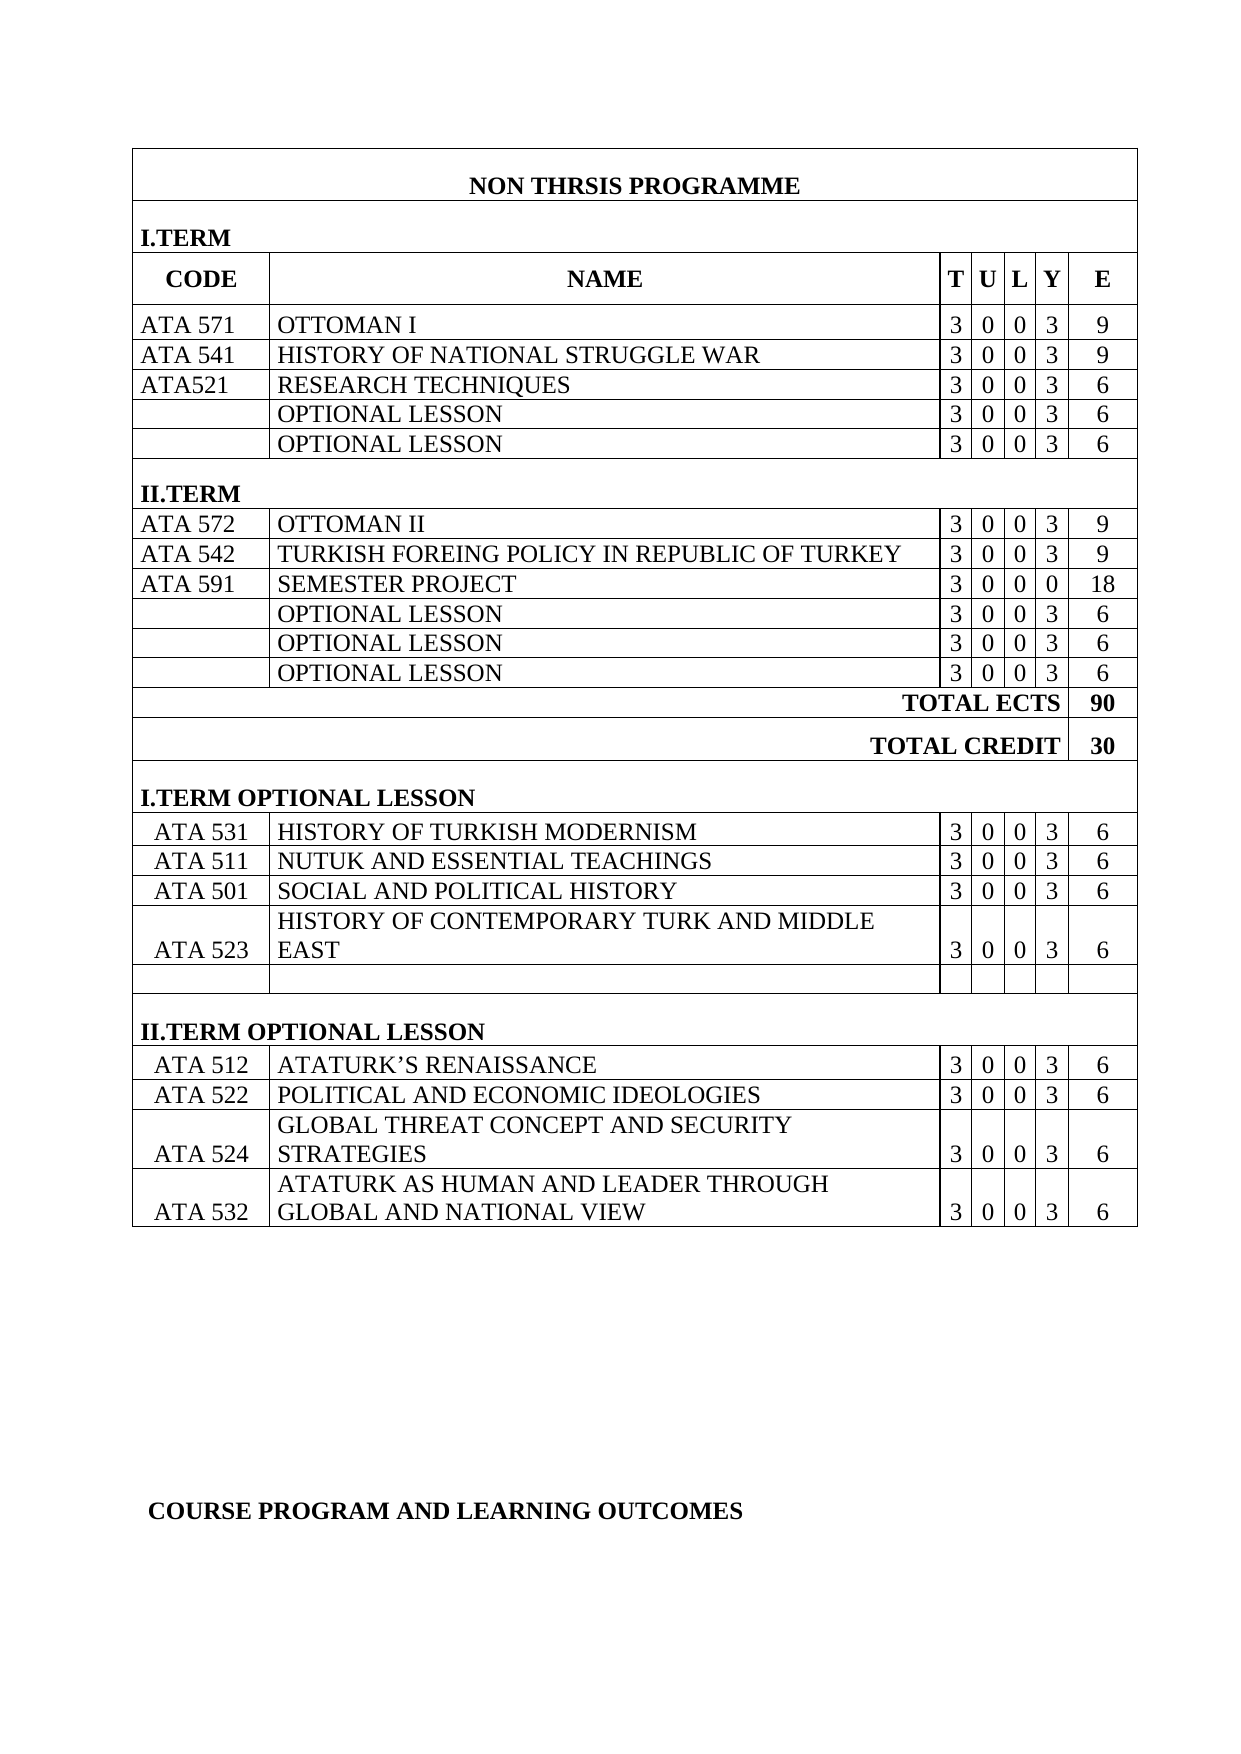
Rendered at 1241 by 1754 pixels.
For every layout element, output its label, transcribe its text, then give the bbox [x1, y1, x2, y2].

table_cell 3 [1036, 846, 1068, 875]
table_cell TOTAL ECTS [133, 688, 1068, 717]
table_cell 0 [1005, 599, 1035, 627]
table_cell 3 [941, 400, 971, 428]
table_cell TOTAL CREDIT [133, 718, 1068, 760]
table_cell 0 [972, 629, 1004, 657]
table_cell 0 [972, 813, 1004, 845]
table_cell OPTIONAL LESSON [270, 429, 939, 458]
table_cell 0 [1005, 370, 1035, 398]
table_cell I.TERM [133, 201, 1137, 252]
table_cell 30 [1069, 718, 1137, 760]
table_cell 0 [972, 1080, 1004, 1109]
table_cell ATA 542 [133, 539, 269, 568]
table_cell CODE [133, 253, 269, 304]
table_cell [133, 400, 269, 428]
table_cell NUTUK AND ESSENTIAL TEACHINGS [270, 846, 939, 875]
table_cell 3 [1036, 370, 1068, 398]
table_cell [972, 965, 1004, 993]
table_cell II.TERM [133, 459, 1137, 508]
table_cell NAME [270, 253, 939, 304]
table_cell ATA 511 [133, 846, 269, 875]
table_cell 0 [972, 599, 1004, 627]
table_cell 0 [1005, 629, 1035, 657]
table_cell ATATURK AS HUMAN AND LEADER THROUGH GLOBAL AND NATIONAL VIEW [270, 1169, 939, 1226]
table_cell [133, 658, 269, 687]
table_cell 3 [1036, 1046, 1068, 1079]
table_cell OPTIONAL LESSON [270, 629, 939, 657]
table_cell 6 [1069, 846, 1137, 875]
table_cell [941, 965, 971, 993]
table_cell TURKISH FOREING POLICY IN REPUBLIC OF TURKEY [270, 539, 939, 568]
table_cell 0 [1005, 1046, 1035, 1079]
table_cell ATATURK’S RENAISSANCE [270, 1046, 939, 1079]
table_cell [133, 965, 269, 993]
table_cell [1005, 965, 1035, 993]
table_cell OTTOMAN I [270, 305, 939, 339]
text COURSE PROGRAM AND LEARNING OUTCOMES [148, 1496, 1093, 1525]
table_cell 0 [972, 400, 1004, 428]
table_cell 0 [1005, 305, 1035, 339]
table_cell 9 [1069, 539, 1137, 568]
table_cell 3 [941, 813, 971, 845]
table_cell HISTORY OF TURKISH MODERNISM [270, 813, 939, 845]
table_cell ATA 523 [133, 906, 269, 963]
table_cell 0 [972, 846, 1004, 875]
table_cell 0 [972, 305, 1004, 339]
table_cell 6 [1069, 1080, 1137, 1109]
table_cell 6 [1069, 1046, 1137, 1079]
table_cell 0 [1005, 400, 1035, 428]
table_cell 0 [972, 370, 1004, 398]
table_cell 0 [1005, 569, 1035, 598]
table_cell 0 [1005, 1110, 1035, 1168]
table_cell 6 [1069, 906, 1137, 963]
table_cell 3 [1036, 509, 1068, 538]
table_cell 3 [941, 305, 971, 339]
table_cell RESEARCH TECHNIQUES [270, 370, 939, 398]
table_cell ATA 531 [133, 813, 269, 845]
table_cell 6 [1069, 813, 1137, 845]
table_cell 0 [972, 340, 1004, 369]
table_cell SOCIAL AND POLITICAL HISTORY [270, 876, 939, 905]
table_cell Y [1036, 253, 1068, 304]
table_cell 6 [1069, 1169, 1137, 1226]
table_cell I.TERM OPTIONAL LESSON [133, 761, 1137, 812]
table_cell 0 [1005, 539, 1035, 568]
table_cell 3 [1036, 1110, 1068, 1168]
table_cell 3 [941, 599, 971, 627]
table_cell 6 [1069, 658, 1137, 687]
table_cell GLOBAL THREAT CONCEPT AND SECURITY STRATEGIES [270, 1110, 939, 1168]
table_cell 0 [1005, 509, 1035, 538]
table_cell 3 [1036, 539, 1068, 568]
table_cell 6 [1069, 876, 1137, 905]
table_cell 0 [972, 876, 1004, 905]
table_cell 3 [941, 1046, 971, 1079]
table_cell 0 [1005, 429, 1035, 458]
table_cell 3 [1036, 813, 1068, 845]
table_cell SEMESTER PROJECT [270, 569, 939, 598]
table_cell 3 [1036, 906, 1068, 963]
table_cell 3 [941, 429, 971, 458]
table_cell ATA 572 [133, 509, 269, 538]
table_cell 3 [941, 1169, 971, 1226]
table_cell ATA 501 [133, 876, 269, 905]
table_cell 0 [972, 1169, 1004, 1226]
table_cell 0 [972, 539, 1004, 568]
table_cell [1036, 965, 1068, 993]
table_cell 3 [1036, 599, 1068, 627]
table_cell 90 [1069, 688, 1137, 717]
table_cell 3 [941, 1080, 971, 1109]
table_cell 3 [1036, 340, 1068, 369]
table_cell 0 [1005, 1080, 1035, 1109]
table_cell 0 [1005, 658, 1035, 687]
table_cell 3 [1036, 629, 1068, 657]
table_cell 3 [941, 658, 971, 687]
table_cell 3 [941, 906, 971, 963]
table_cell POLITICAL AND ECONOMIC IDEOLOGIES [270, 1080, 939, 1109]
table_cell [1069, 965, 1137, 993]
table_cell 0 [1005, 876, 1035, 905]
table_cell 6 [1069, 429, 1137, 458]
table_cell 9 [1069, 509, 1137, 538]
table_cell ATA 512 [133, 1046, 269, 1079]
table_cell 0 [1005, 340, 1035, 369]
table_cell ATA 591 [133, 569, 269, 598]
table_cell HISTORY OF NATIONAL STRUGGLE WAR [270, 340, 939, 369]
table_cell ATA 524 [133, 1110, 269, 1168]
table_cell [133, 429, 269, 458]
table_cell 6 [1069, 370, 1137, 398]
table_cell 3 [1036, 658, 1068, 687]
table_cell T [941, 253, 971, 304]
table_cell L [1005, 253, 1035, 304]
table_cell ATA521 [133, 370, 269, 398]
table_cell 0 [972, 509, 1004, 538]
table_cell 3 [941, 370, 971, 398]
table_cell ATA 571 [133, 305, 269, 339]
table_header NON THRSIS PROGRAMME [133, 149, 1137, 199]
table_cell 3 [941, 1110, 971, 1168]
table_cell 3 [941, 876, 971, 905]
table_cell 18 [1069, 569, 1137, 598]
table_cell OPTIONAL LESSON [270, 599, 939, 627]
table_cell [133, 599, 269, 627]
table_cell 0 [1036, 569, 1068, 598]
table_cell II.TERM OPTIONAL LESSON [133, 994, 1137, 1045]
table_cell 3 [1036, 1169, 1068, 1226]
table_cell 3 [941, 629, 971, 657]
table_cell [133, 629, 269, 657]
table_cell OPTIONAL LESSON [270, 658, 939, 687]
table_cell 3 [1036, 429, 1068, 458]
table_cell U [972, 253, 1004, 304]
table_cell 3 [1036, 876, 1068, 905]
table_cell 0 [972, 658, 1004, 687]
table_cell 0 [972, 569, 1004, 598]
table_cell 0 [972, 1046, 1004, 1079]
table_cell 6 [1069, 599, 1137, 627]
table_cell 6 [1069, 1110, 1137, 1168]
table_cell 3 [1036, 400, 1068, 428]
table_cell 0 [972, 429, 1004, 458]
table_cell 6 [1069, 400, 1137, 428]
table_cell E [1069, 253, 1137, 304]
table_cell ATA 541 [133, 340, 269, 369]
table_cell OTTOMAN II [270, 509, 939, 538]
table_cell 3 [941, 569, 971, 598]
table_cell 3 [941, 846, 971, 875]
table_cell 3 [1036, 1080, 1068, 1109]
table_cell 3 [941, 340, 971, 369]
table_cell OPTIONAL LESSON [270, 400, 939, 428]
table_cell HISTORY OF CONTEMPORARY TURK AND MIDDLE EAST [270, 906, 939, 963]
table_cell 3 [1036, 305, 1068, 339]
table_cell 0 [1005, 813, 1035, 845]
table_cell 0 [1005, 1169, 1035, 1226]
table_cell ATA 522 [133, 1080, 269, 1109]
table_cell 6 [1069, 629, 1137, 657]
table_cell 3 [941, 509, 971, 538]
table_cell 0 [972, 906, 1004, 963]
table_cell 0 [972, 1110, 1004, 1168]
table_cell 0 [1005, 846, 1035, 875]
table_cell [270, 965, 939, 993]
table_cell 9 [1069, 305, 1137, 339]
table_cell ATA 532 [133, 1169, 269, 1226]
table_cell 9 [1069, 340, 1137, 369]
table_cell 3 [941, 539, 971, 568]
table_cell 0 [1005, 906, 1035, 963]
